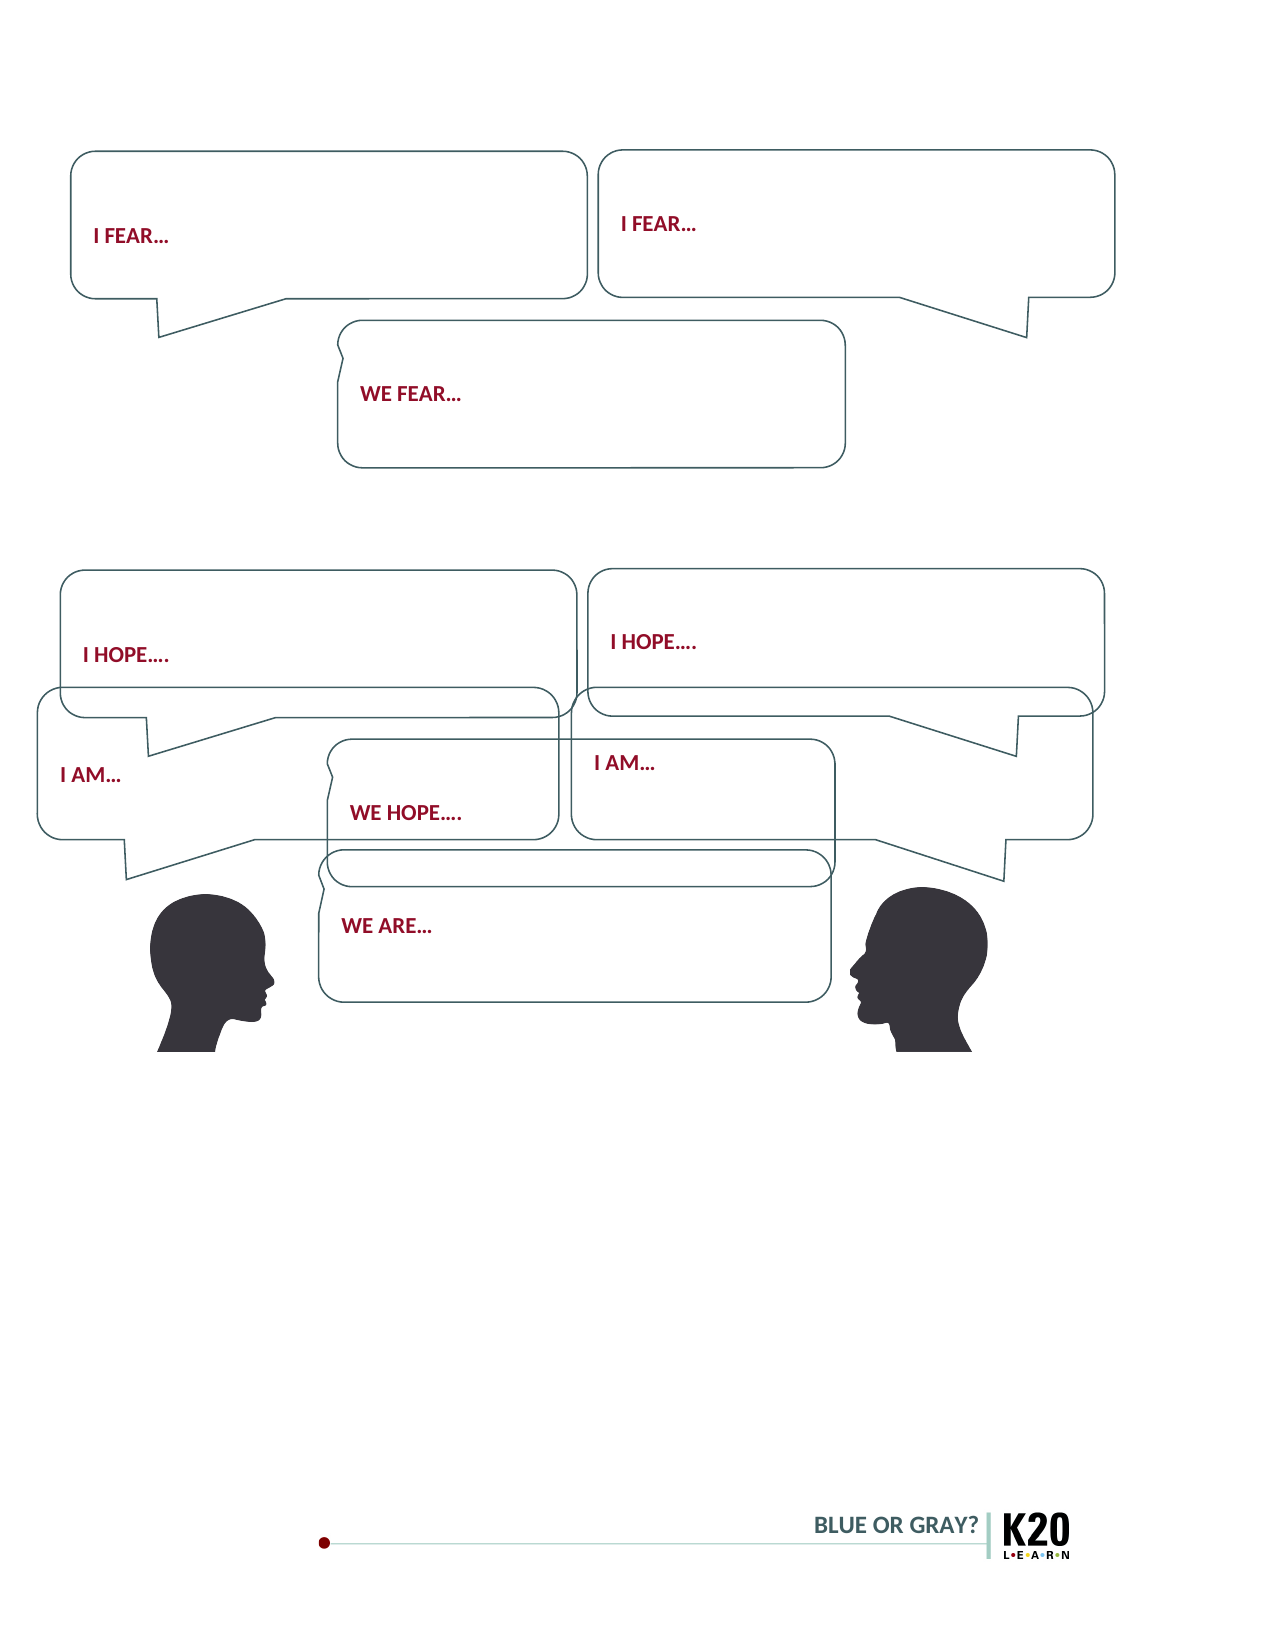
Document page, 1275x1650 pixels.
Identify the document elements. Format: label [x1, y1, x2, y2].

picture [318, 1509, 1069, 1562]
picture [850, 887, 988, 1052]
picture [150, 894, 275, 1052]
